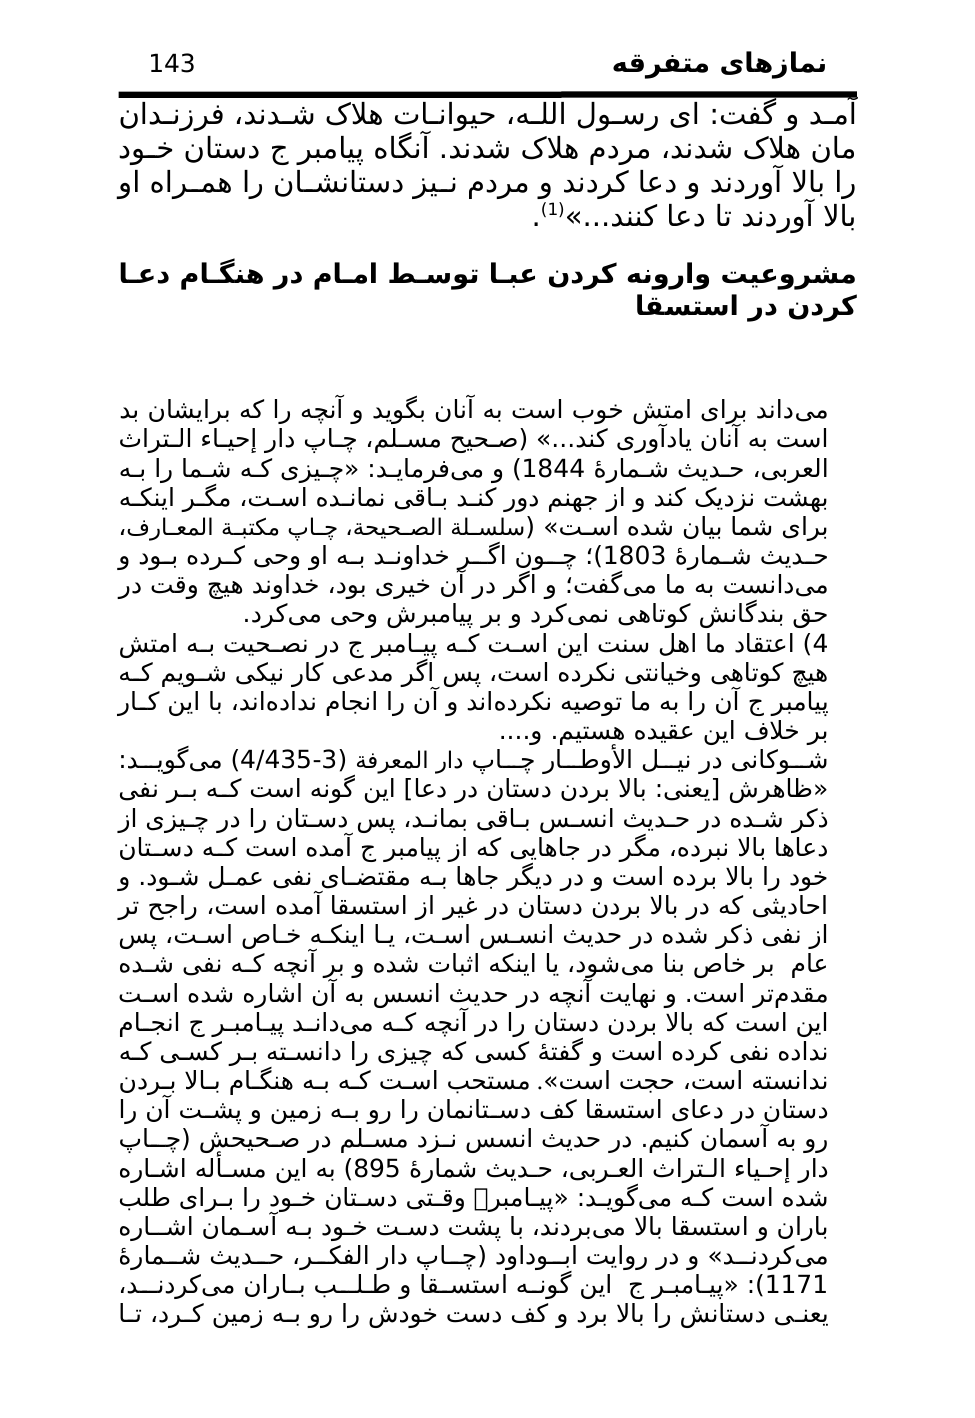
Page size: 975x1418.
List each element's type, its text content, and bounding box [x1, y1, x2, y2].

text مشروعیت وارونه کردن عبا توسط امام در هنگام دعا کردن در استسقا [118, 258, 857, 322]
text هـ) بخاری در صحیحش بابی دارد به نام: «باب بالا بردن دستان توسط مردم به همراه امام در استسقا» و به طور معلق [یعنی بدون ذکر سند] از انسس روایت می‌کند که ‌گوید: «مرد بادیه نشینی از بادیه نشینان در روز جمعه نزد پیامبر ج آمد و گفت: ای رسول الله، حیوانات هلاک شدند، فرزندان مان هلاک شدند، مردم هلاک شدند. آنگاه پیامبر ج دستان خود را بالا آوردند و دعا کردند و مردم نیز دستانشان را همراه او بالا آوردند تا دعا کنند...»(). [118, 98, 857, 233]
